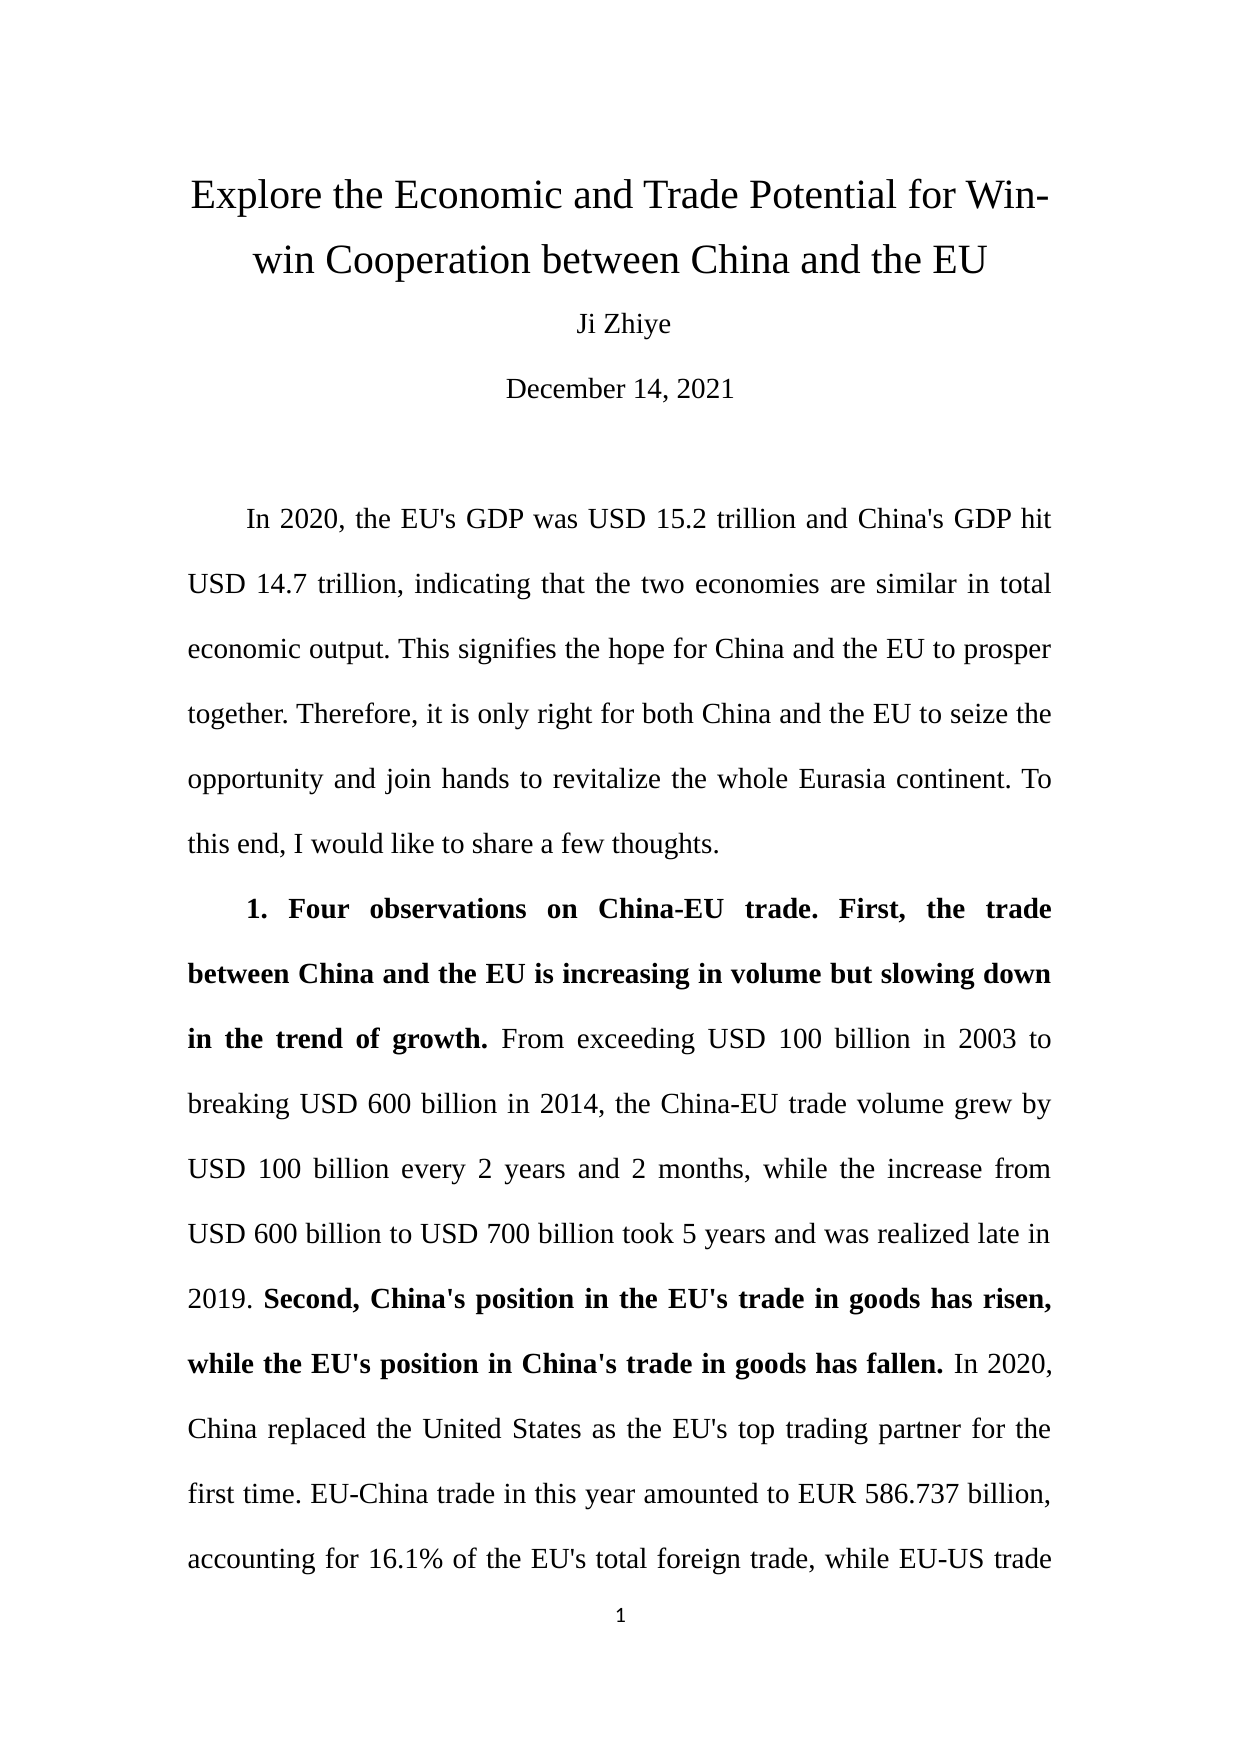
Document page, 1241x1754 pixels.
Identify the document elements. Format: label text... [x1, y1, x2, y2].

text In 2020, the EU's GDP was USD 15.2 trillion and China's GDP hit USD 14.7 trillion, indicating that the two economies are similar in total economic output. This signifies the hope for China and the EU to prosper together. Therefore, it is only right for both China and the EU to seize the opportunity and join hands to revitalize the whole Eurasia continent. To this end, I would like to share a few thoughts. [187, 486, 1053, 876]
text Ji Zhiye [187, 291, 1053, 356]
text Explore the Economic and Trade Potential for Win-win Cooperation between China and the EU [187, 161, 1053, 291]
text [187, 876, 1053, 1591]
text December 14, 2021 [187, 356, 1053, 421]
